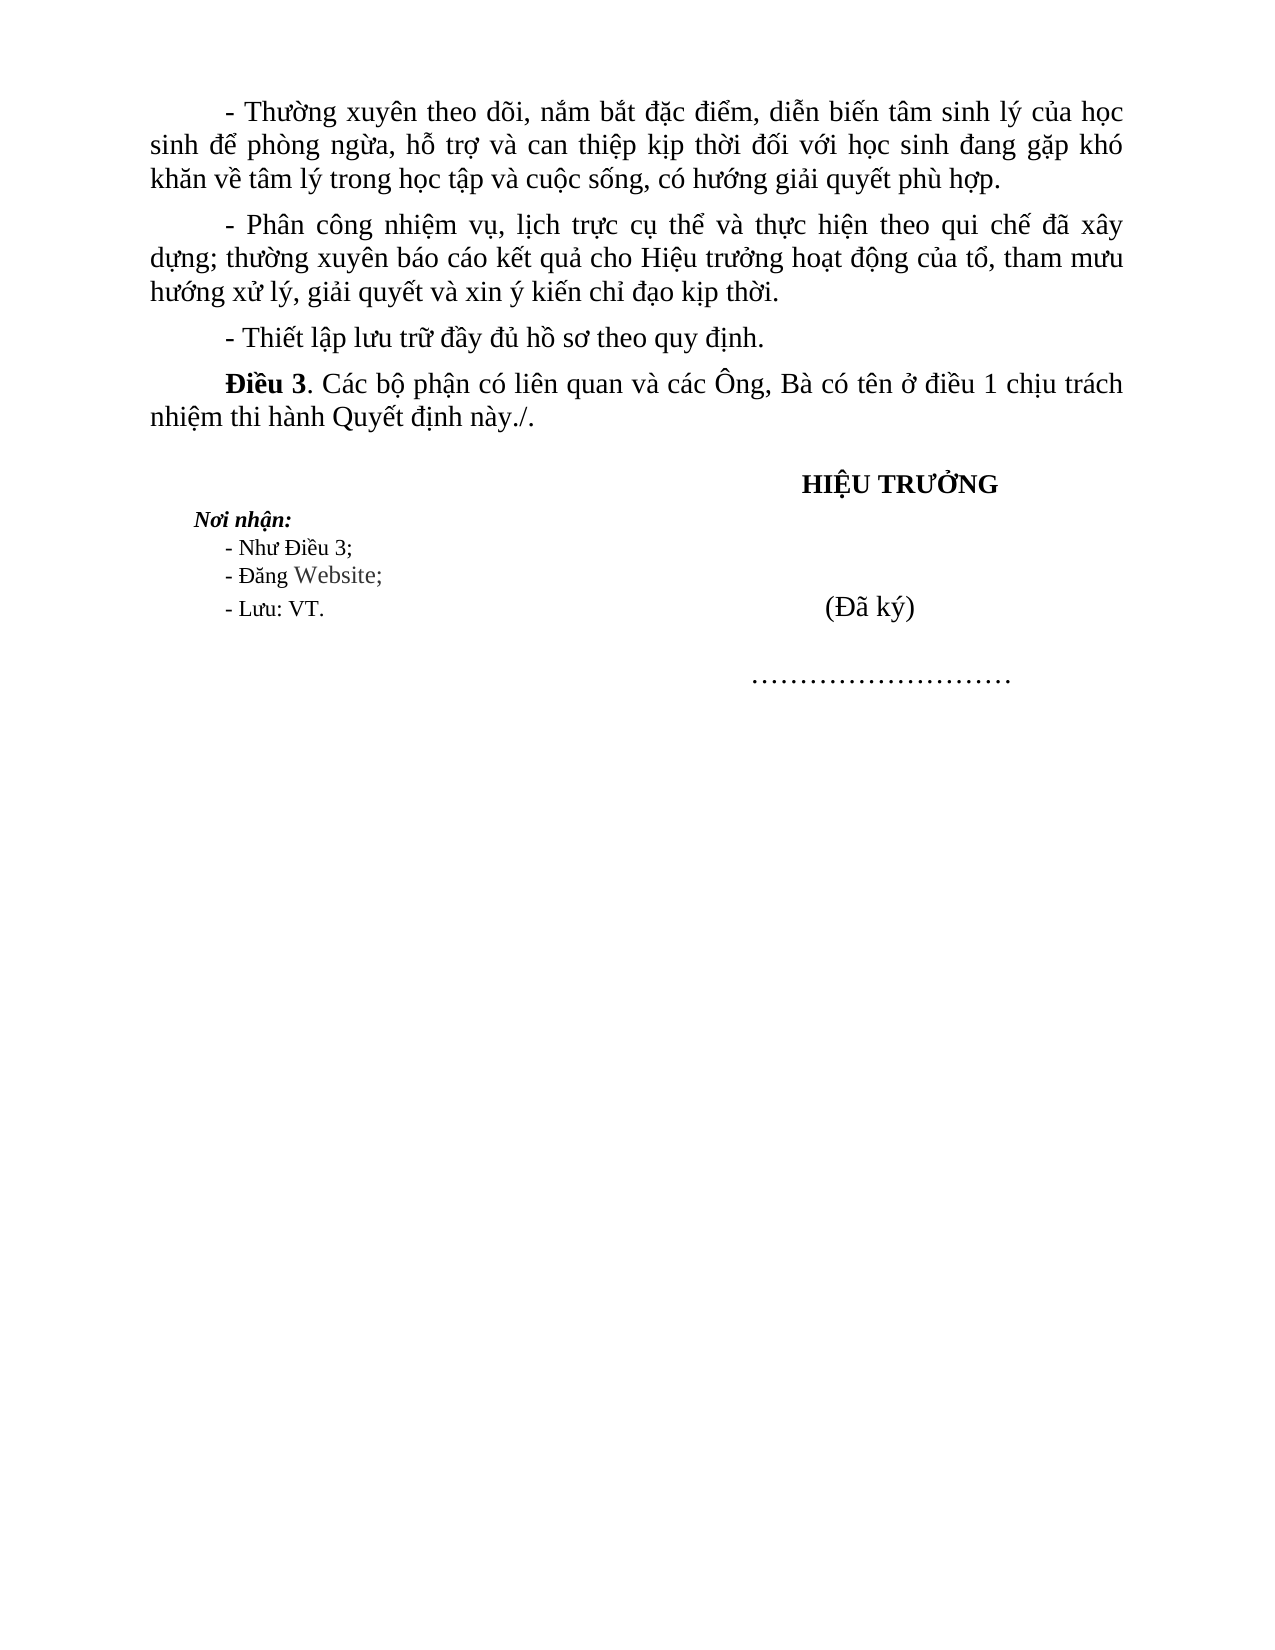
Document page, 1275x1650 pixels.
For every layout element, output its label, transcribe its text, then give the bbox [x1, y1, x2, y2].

text - Thiết lập lưu trữ đầy đủ hồ sơ theo quy định. [150, 320, 1125, 353]
text Nơi nhận: [150, 500, 1125, 534]
text - Lưu: VT. (Đã ký) [150, 589, 1125, 622]
text - Phân công nhiệm vụ, lịch trực cụ thể và thực hiện theo qui chế đã xây dựng; thường xuyên báo cáo kết quả cho Hiệu trưởng hoạt động của tổ, tham mưu hướng xử lý, giải quyết và xin ý kiến chỉ đạo kịp thời. [150, 207, 1125, 307]
text - Đăng Website; [150, 560, 1125, 589]
text ……………………… [750, 656, 1125, 689]
text - Như Điều 3; [150, 534, 1125, 560]
text - Thường xuyên theo dõi, nắm bắt đặc điểm, diễn biến tâm sinh lý của học sinh để phòng ngừa, hỗ trợ và can thiệp kịp thời đối với học sinh đang gặp khó khăn về tâm lý trong học tập và cuộc sống, có hướng giải quyết phù hợp. [150, 94, 1125, 194]
text Điều 3. Các bộ phận có liên quan và các Ông, Bà có tên ở điều 1 chịu trách nhiệm thi hành Quyết định này./. [150, 366, 1125, 433]
text HIỆU TRƯỞNG [150, 467, 1125, 500]
